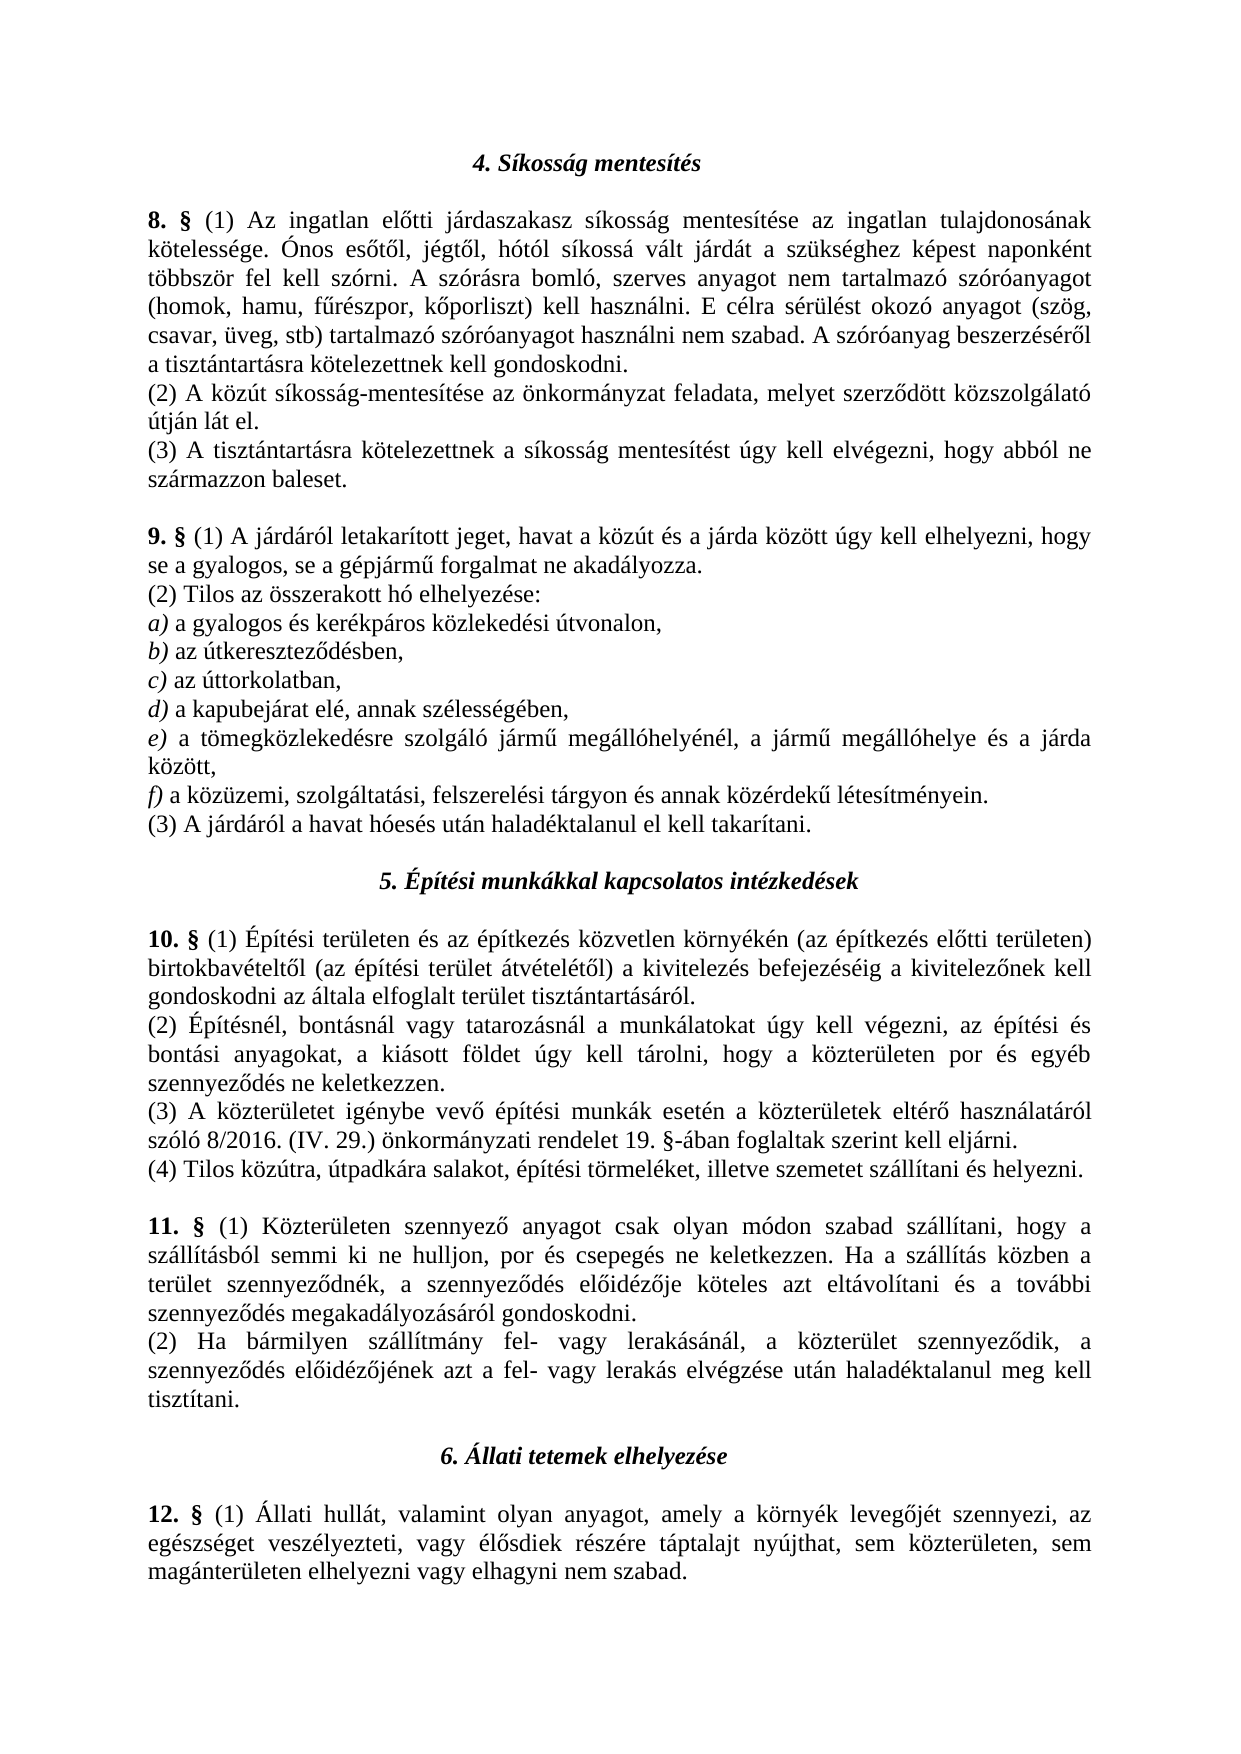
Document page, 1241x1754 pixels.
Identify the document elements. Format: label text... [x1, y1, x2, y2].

text (4) Tilos közútra, útpadkára salakot, építési törmeléket, illetve szemetet szállítani és helyezni. [148, 1154, 1092, 1183]
text a) a gyalogos és kerékpáros közlekedési útvonalon, [148, 608, 1092, 636]
text (3) A tisztántartásra kötelezettnek a síkosság mentesítést úgy kell elvégezni, hogy abból ne származzon baleset. [148, 435, 1092, 493]
text f) a közüzemi, szolgáltatási, felszerelési tárgyon és annak közérdekű létesítményein. [148, 780, 1092, 809]
text 12. § (1) Állati hullát, valamint olyan anyagot, amely a környék levegőjét szennyezi, az egészséget veszélyezteti, vagy élősdiek részére táptalajt nyújthat, sem közterületen, sem magánterületen elhelyezni vagy elhagyni nem szabad. [148, 1499, 1092, 1585]
text d) a kapubejárat elé, annak szélességében, [148, 694, 1092, 723]
text (3) A járdáról a havat hóesés után haladéktalanul el kell takarítani. [148, 809, 1092, 838]
text c) az úttorkolatban, [148, 665, 1092, 694]
text (2) Tilos az összerakott hó elhelyezése: [148, 579, 1092, 608]
text 10. § (1) Építési területen és az építkezés közvetlen környékén (az építkezés előtti területen) birtokbavételtől (az építési terület átvételétől) a kivitelezés befejezéséig a kivitelezőnek kell gondoskodni az általa elfoglalt terület tisztántartásáról. [148, 924, 1092, 1010]
text 8. § (1) Az ingatlan előtti járdaszakasz síkosság mentesítése az ingatlan tulajdonosának kötelessége. Ónos esőtől, jégtől, hótól síkossá vált járdát a szükséghez képest naponként többször fel kell szórni. A szórásra bomló, szerves anyagot nem tartalmazó szóróanyagot (homok, hamu, fűrészpor, kőporliszt) kell használni. E célra sérülést okozó anyagot (szög, csavar, üveg, stb) tartalmazó szóróanyagot használni nem szabad. A szóróanyag beszerzéséről a tisztántartásra kötelezettnek kell gondoskodni. [148, 205, 1092, 378]
text 5. Építési munkákkal kapcsolatos intézkedések [148, 866, 1092, 895]
text 4. Síkosság mentesítés [473, 148, 1092, 176]
text e) a tömegközlekedésre szolgáló jármű megállóhelyénél, a jármű megállóhelye és a járda között, [148, 723, 1092, 780]
text 6. Állati tetemek elhelyezése [77, 1441, 1092, 1470]
text (2) Ha bármilyen szállítmány fel- vagy lerakásánál, a közterület szennyeződik, a szennyeződés előidézőjének azt a fel- vagy lerakás elvégzése után haladéktalanul meg kell tisztítani. [148, 1326, 1092, 1413]
text 11. § (1) Közterületen szennyező anyagot csak olyan módon szabad szállítani, hogy a szállításból semmi ki ne hulljon, por és csepegés ne keletkezzen. Ha a szállítás közben a terület szennyeződnék, a szennyeződés előidézője köteles azt eltávolítani és a további szennyeződés megakadályozásáról gondoskodni. [148, 1211, 1092, 1326]
text b) az útkereszteződésben, [148, 636, 1092, 665]
text (2) A közút síkosság-mentesítése az önkormányzat feladata, melyet szerződött közszolgálató útján lát el. [148, 378, 1092, 435]
text 9. § (1) A járdáról letakarított jeget, havat a közút és a járda között úgy kell elhelyezni, hogy se a gyalogos, se a gépjármű forgalmat ne akadályozza. [148, 521, 1092, 579]
text (3) A közterületet igénybe vevő építési munkák esetén a közterületek eltérő használatáról szóló 8/2016. (IV. 29.) önkormányzati rendelet 19. §-ában foglaltak szerint kell eljárni. [148, 1096, 1092, 1154]
text (2) Építésnél, bontásnál vagy tatarozásnál a munkálatokat úgy kell végezni, az építési és bontási anyagokat, a kiásott földet úgy kell tárolni, hogy a közterületen por és egyéb szennyeződés ne keletkezzen. [148, 1010, 1092, 1096]
